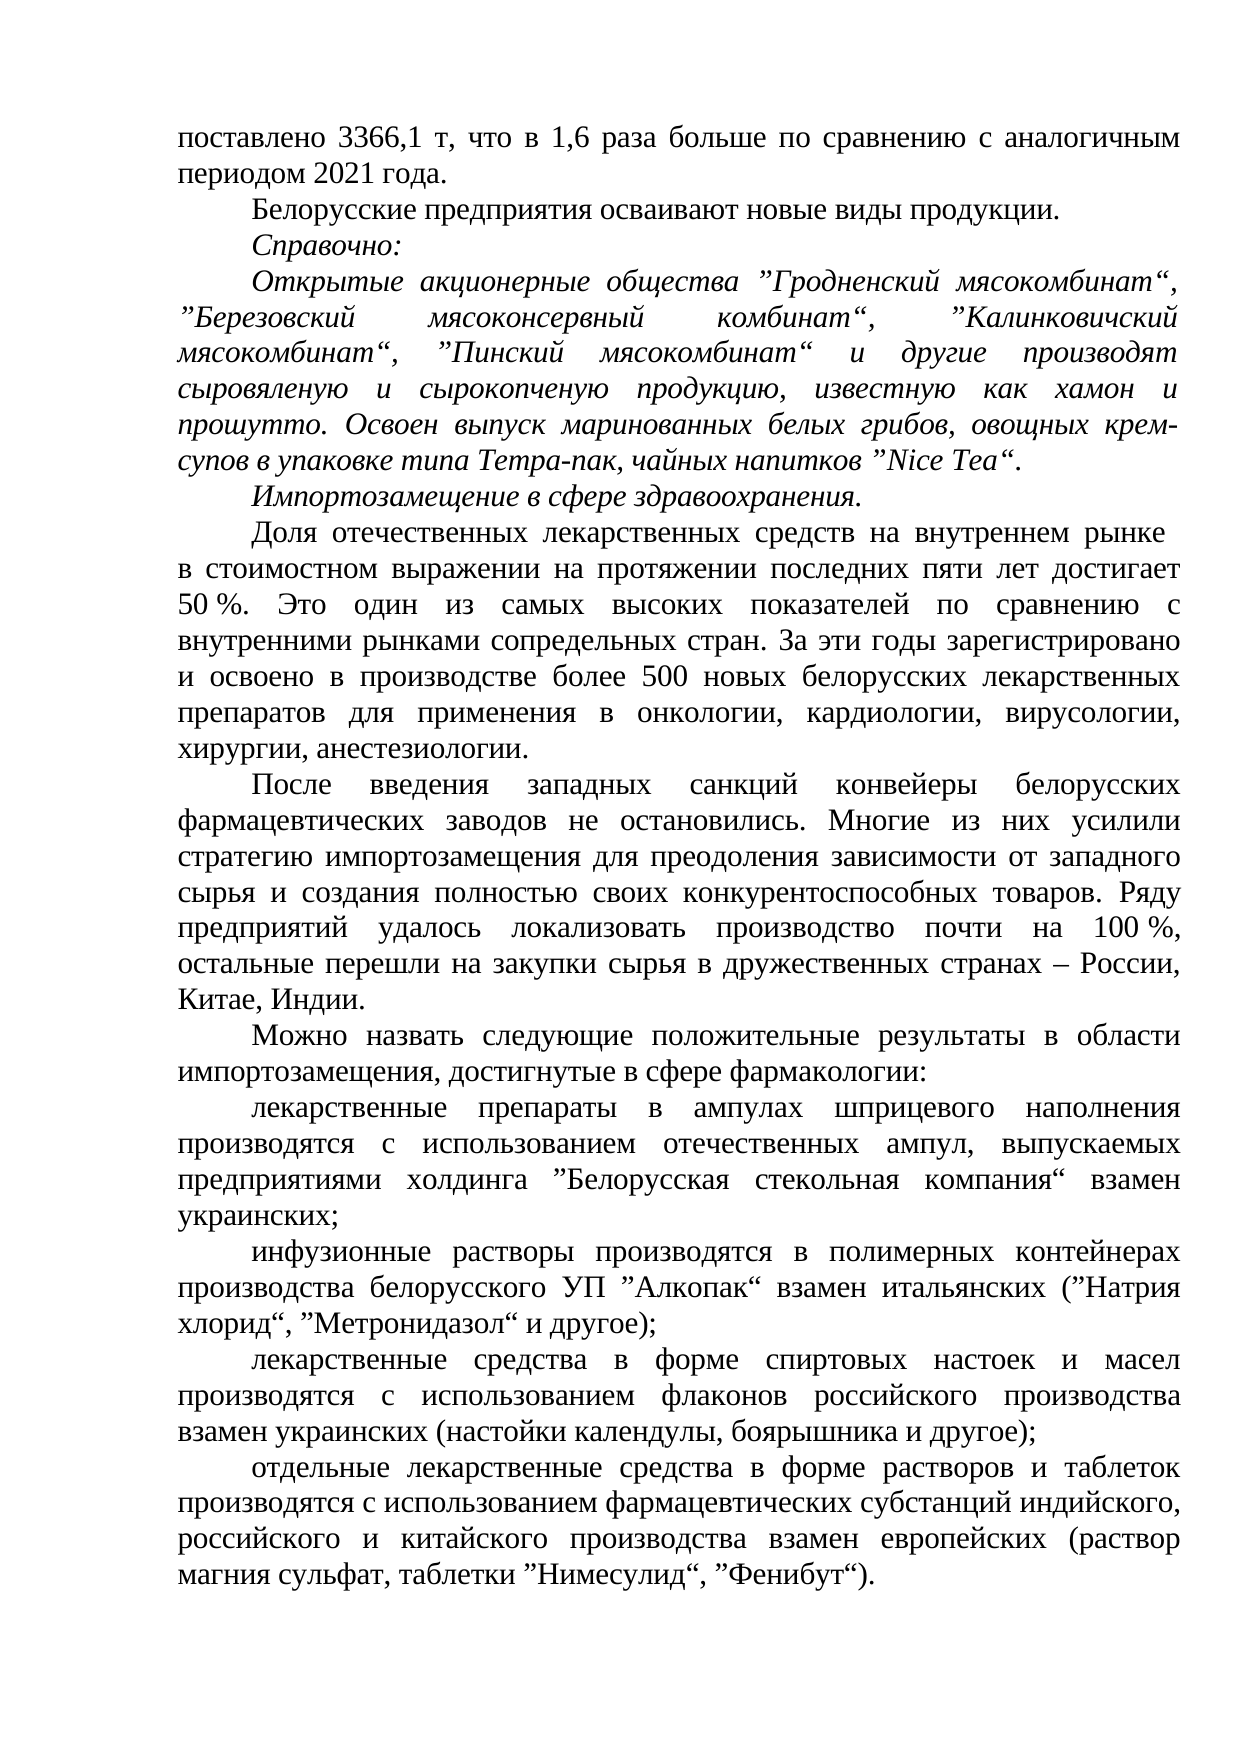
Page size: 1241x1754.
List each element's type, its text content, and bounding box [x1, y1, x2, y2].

text Импортозамещение в сфере здравоохранения. [177, 477, 1181, 513]
text инфузионные растворы производятся в полимерных контейнерах производства белорусского УП ”Алкопак“ взамен итальянских (”Натрия хлорид“, ”Метронидазол“ и другое); [177, 1232, 1181, 1340]
text Белорусские предприятия осваивают новые виды продукции. [177, 190, 1181, 226]
text Доля отечественных лекарственных средств на внутреннем рынке в стоимостном выражении на протяжении последних пяти лет достигает 50 %. Это один из самых высоких показателей по сравнению с внутренними рынками сопредельных стран. За эти годы зарегистрировано и освоено в производстве более 500 новых белорусских лекарственных препаратов для применения в онкологии, кардиологии, вирусологии, хирургии, анестезиологии. [177, 513, 1181, 765]
text Можно назвать следующие положительные результаты в области импортозамещения, достигнутые в сфере фармакологии: [177, 1017, 1181, 1088]
text Открытые акционерные общества ”Гродненский мясокомбинат“, ”Березовский мясоконсервный комбинат“, ”Калинковичский мясокомбинат“, ”Пинский мясокомбинат“ и другие производят сыровяленую и сырокопченую продукцию, известную как хамон и прошутто. Освоен выпуск маринованных белых грибов, овощных крем-супов в упаковке типа Тетра-пак, чайных напитков ”Nice Tea“. [177, 262, 1181, 477]
text отдельные лекарственные средства в форме растворов и таблеток производятся с использованием фармацевтических субстанций индийского, российского и китайского производства взамен европейских (раствор магния сульфат, таблетки ”Нимесулид“, ”Фенибут“). [177, 1448, 1181, 1592]
text лекарственные средства в форме спиртовых настоек и масел производятся с использованием флаконов российского производства взамен украинских (настойки календулы, боярышника и другое); [177, 1340, 1181, 1448]
text лекарственные препараты в ампулах шприцевого наполнения производятся с использованием отечественных ампул, выпускаемых предприятиями холдинга ”Белорусская стекольная компания“ взамен украинских; [177, 1088, 1181, 1232]
text Справочно: [177, 226, 1181, 262]
text После введения западных санкций конвейеры белорусских фармацевтических заводов не остановились. Многие из них усилили стратегию импортозамещения для преодоления зависимости от западного сырья и создания полностью своих конкурентоспособных товаров. Ряду предприятий удалось локализовать производство почти на 100 %, остальные перешли на закупки сырья в дружественных странах – России, Китае, Индии. [177, 765, 1181, 1017]
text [177, 118, 1181, 190]
